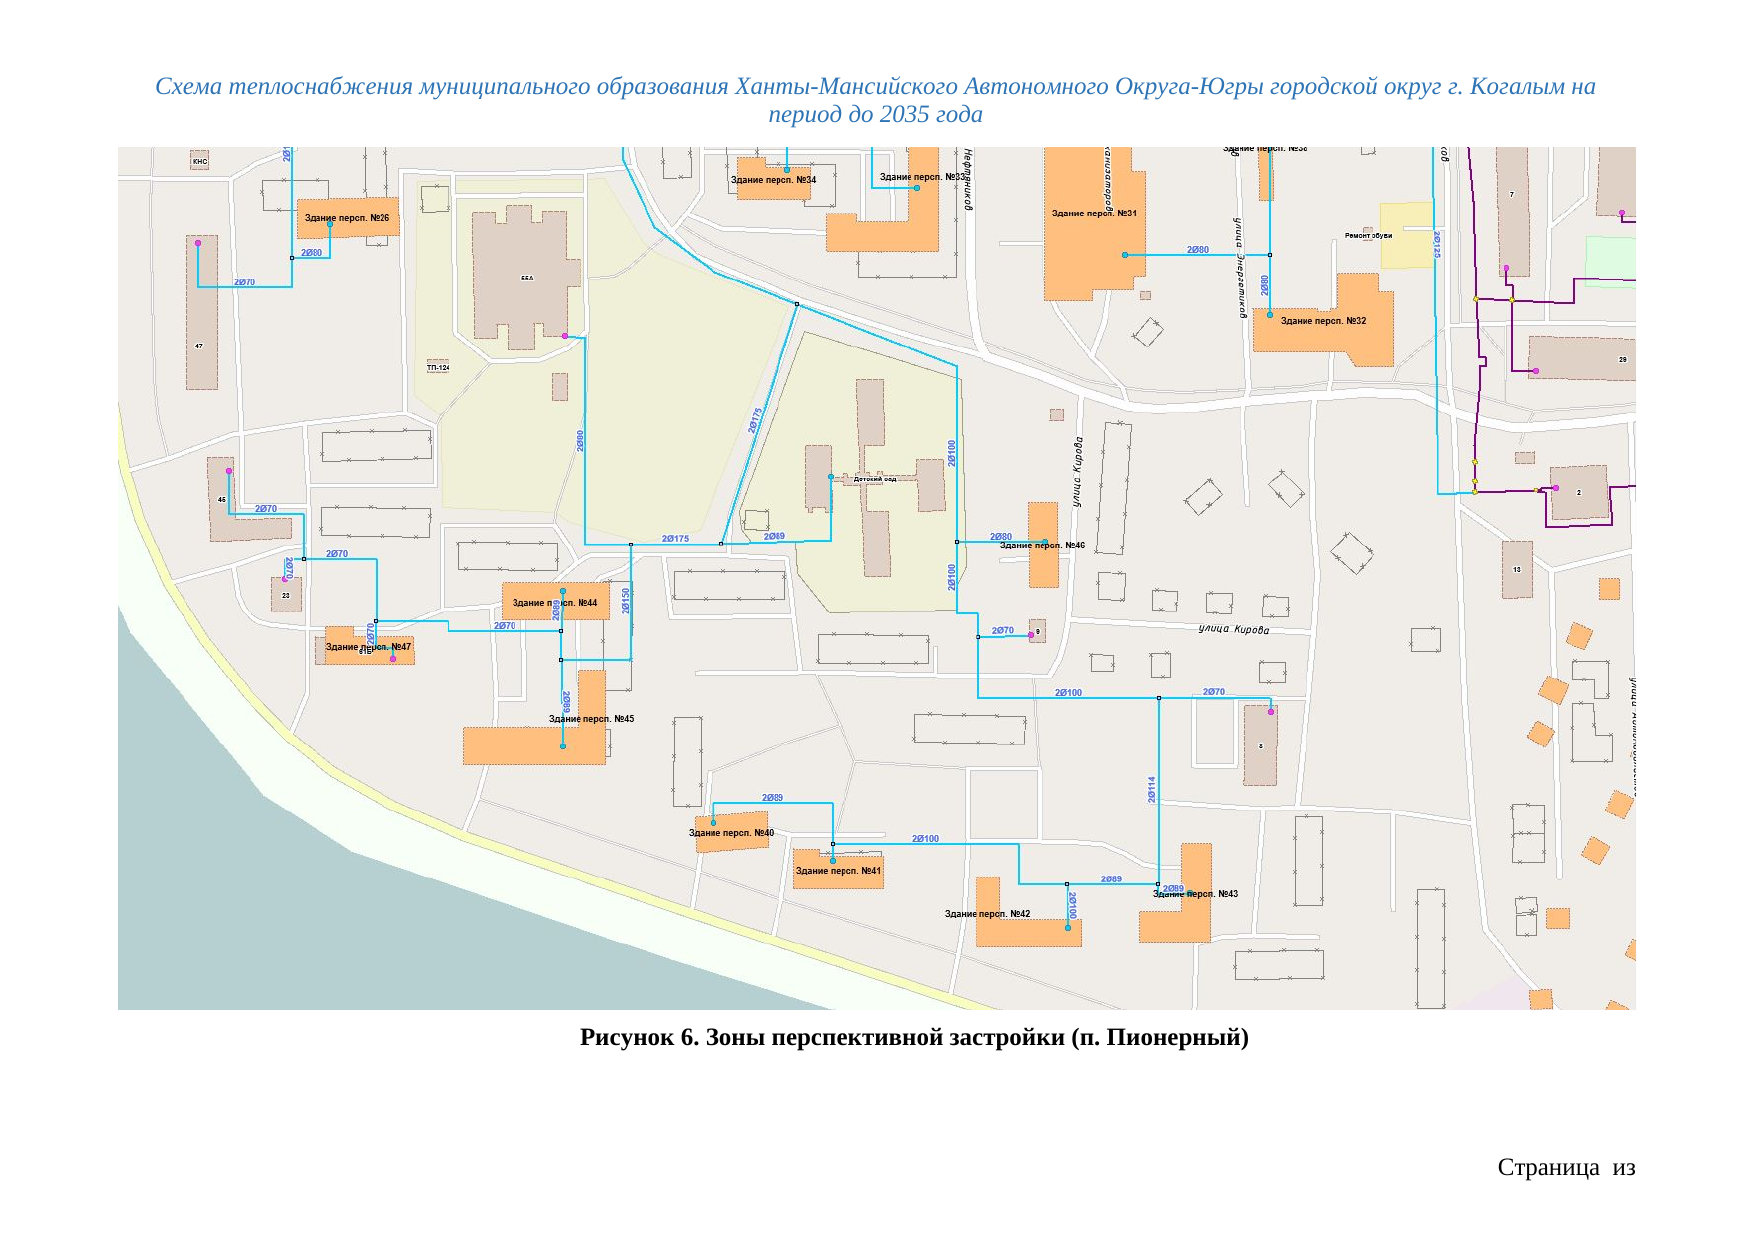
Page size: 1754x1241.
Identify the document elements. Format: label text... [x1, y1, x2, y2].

text Рисунок 6. Зоны перспективной застройки (п. Пионерный) [118, 1022, 1636, 1051]
picture [118, 147, 1637, 1010]
